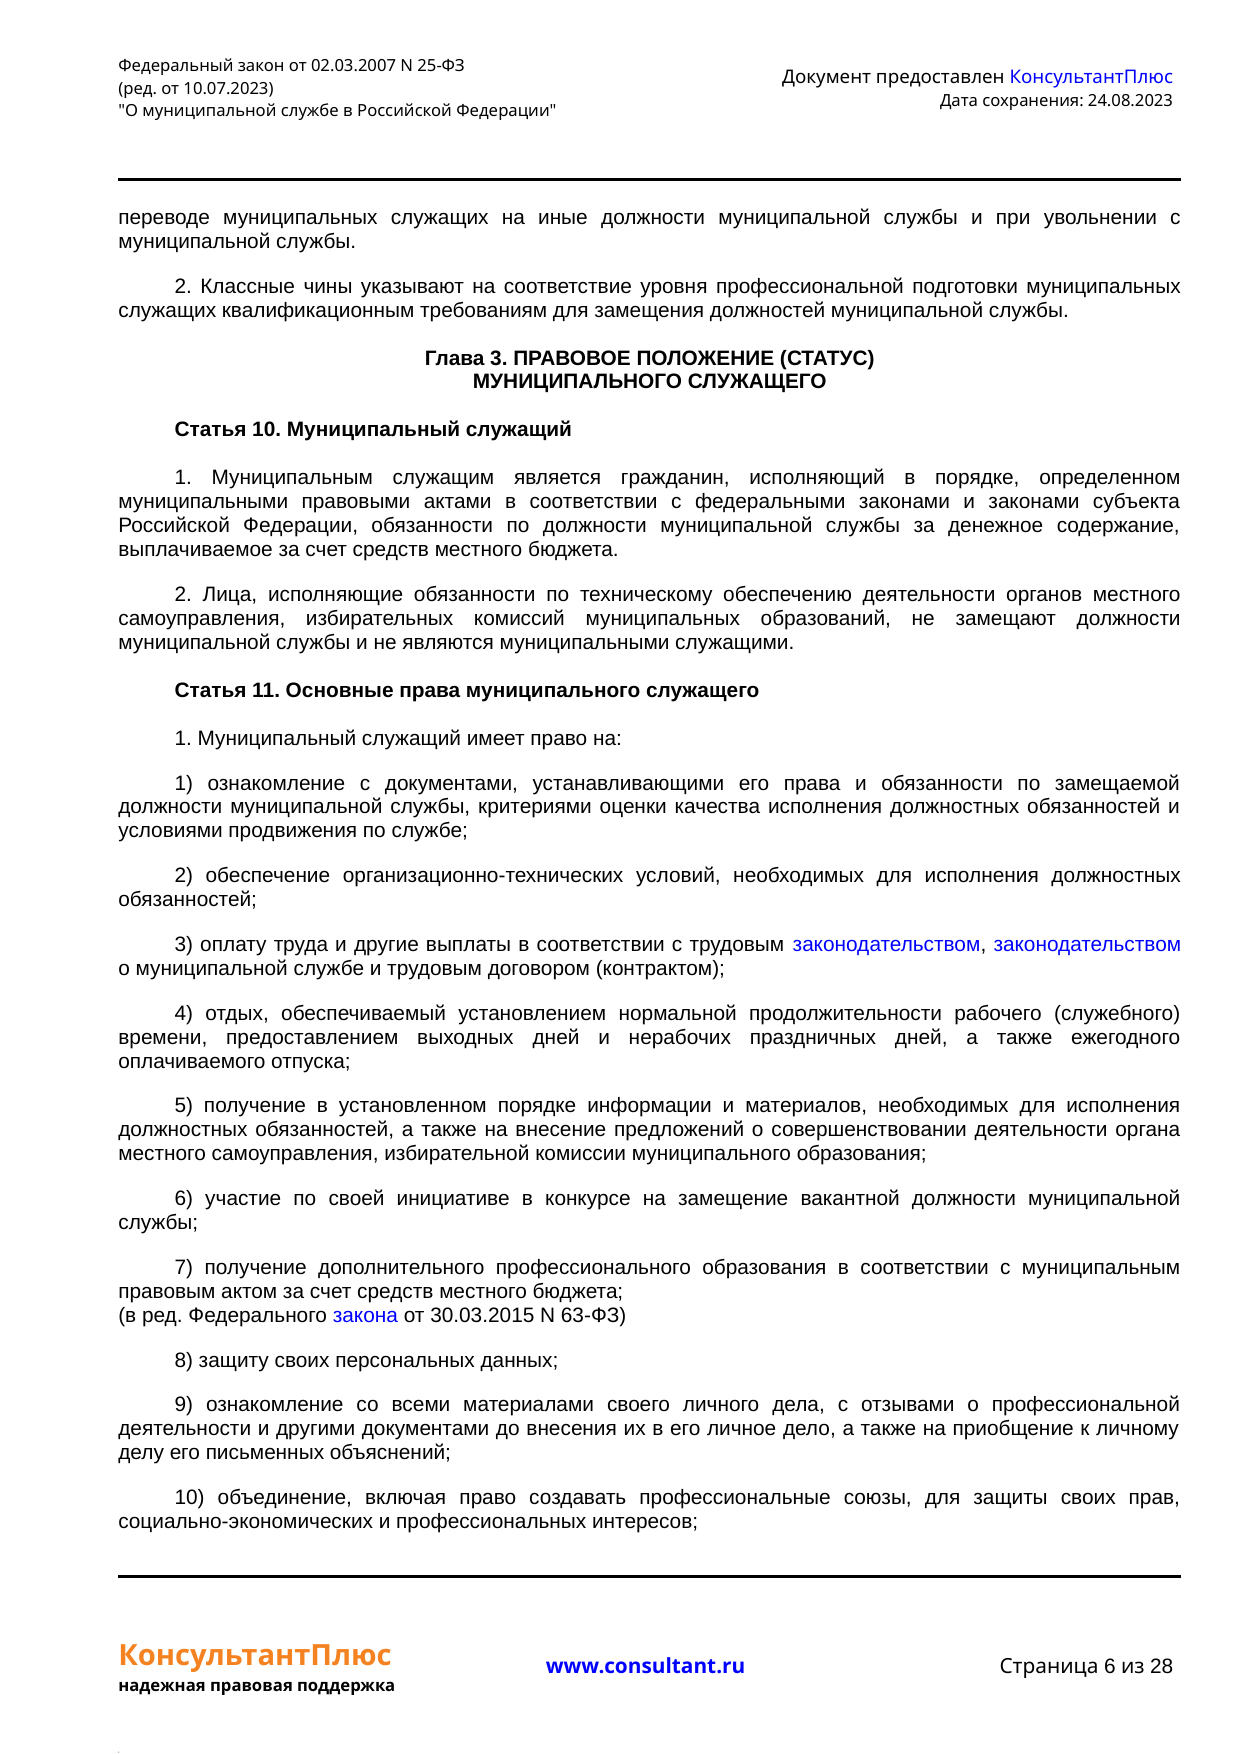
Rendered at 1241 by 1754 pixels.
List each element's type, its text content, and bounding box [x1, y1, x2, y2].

title МУНИЦИПАЛЬНОГО СЛУЖАЩЕГО [118, 369, 1181, 393]
text 8) защиту своих персональных данных; [118, 1347, 1181, 1371]
title Статья 11. Основные права муниципального служащего [118, 678, 1181, 702]
text (в ред. Федерального закона от 30.03.2015 N 63-ФЗ) [118, 1303, 1181, 1327]
text 1. Муниципальный служащий имеет право на: [118, 726, 1181, 749]
text 5) получение в установленном порядке информации и материалов, необходимых для исполнения должностных обязанностей, а также на внесение предложений о совершенствовании деятельности органа местного самоуправления, избирательной комиссии муниципального образования; [118, 1093, 1181, 1165]
text 4) отдых, обеспечиваемый установлением нормальной продолжительности рабочего (служебного) времени, предоставлением выходных дней и нерабочих праздничных дней, а также ежегодного оплачиваемого отпуска; [118, 1001, 1181, 1072]
text 6) участие по своей инициативе в конкурсе на замещение вакантной должности муниципальной службы; [118, 1186, 1181, 1234]
text 10) объединение, включая право создавать профессиональные союзы, для защиты своих прав, социально-экономических и профессиональных интересов; [118, 1485, 1181, 1533]
text 2. Классные чины указывают на соответствие уровня профессиональной подготовки муниципальных служащих квалификационным требованиям для замещения должностей муниципальной службы. [118, 273, 1181, 321]
text 1) ознакомление с документами, устанавливающими его права и обязанности по замещаемой должности муниципальной службы, критериями оценки качества исполнения должностных обязанностей и условиями продвижения по службе; [118, 770, 1181, 842]
text 3) оплату труда и другие выплаты в соответствии с трудовым законодательством, законодательством о муниципальной службе и трудовым договором (контрактом); [118, 932, 1181, 980]
text 2) обеспечение организационно-технических условий, необходимых для исполнения должностных обязанностей; [118, 863, 1181, 911]
text 1. Муниципальным служащим является гражданин, исполняющий в порядке, определенном муниципальными правовыми актами в соответствии с федеральными законами и законами субъекта Российской Федерации, обязанности по должности муниципальной службы за денежное содержание, выплачиваемое за счет средств местного бюджета. [118, 465, 1181, 561]
text 2. Лица, исполняющие обязанности по техническому обеспечению деятельности органов местного самоуправления, избирательных комиссий муниципальных образований, не замещают должности муниципальной службы и не являются муниципальными служащими. [118, 582, 1181, 654]
title Глава 3. ПРАВОВОЕ ПОЛОЖЕНИЕ (СТАТУС) [118, 345, 1181, 369]
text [118, 205, 1181, 253]
text 7) получение дополнительного профессионального образования в соответствии с муниципальным правовым актом за счет средств местного бюджета; [118, 1255, 1181, 1303]
title Статья 10. Муниципальный служащий [118, 417, 1181, 441]
text 9) ознакомление со всеми материалами своего личного дела, с отзывами о профессиональной деятельности и другими документами до внесения их в его личное дело, а также на приобщение к личному делу его письменных объяснений; [118, 1392, 1181, 1464]
